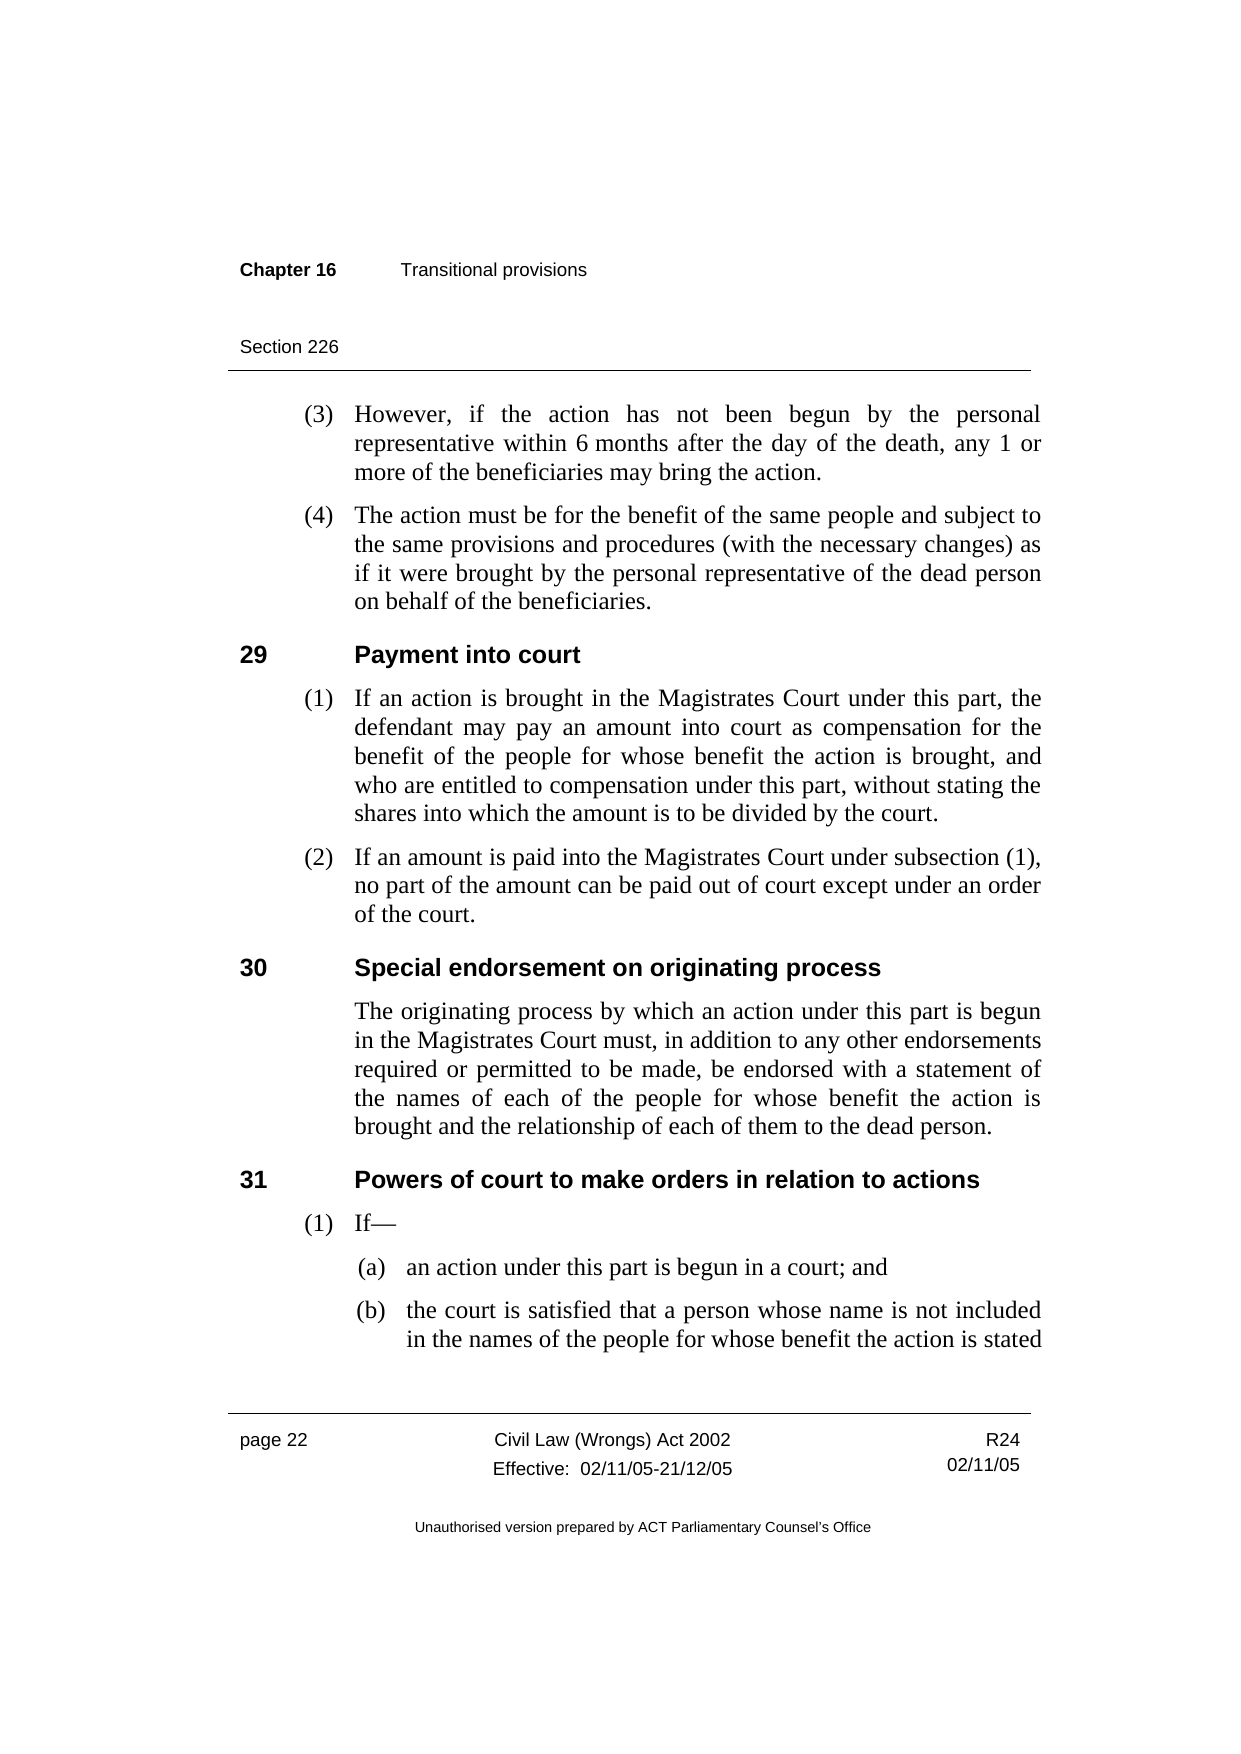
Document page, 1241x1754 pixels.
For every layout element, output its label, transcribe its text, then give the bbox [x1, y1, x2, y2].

text 30 Special endorsement on originating process [239, 953, 1042, 982]
text (1) If— [239, 1208, 1042, 1237]
text The originating process by which an action under this part is begun in the Magistrates Court must, in addition to any other endorsements required or permitted to be made, be endorsed with a statement of the names of each of the people for whose benefit the action is brought and the relationship of each of them to the dead person. [354, 996, 1042, 1140]
text (1) If an action is brought in the Magistrates Court under this part, the defendant may pay an amount into court as compensation for the benefit of the people for whose benefit the action is brought, and who are entitled to compensation under this part, without stating the shares into which the amount is to be divided by the court. [239, 683, 1042, 827]
text (4) The action must be for the benefit of the same people and subject to the same provisions and procedures (with the necessary changes) as if it were brought by the personal representative of the dead person on behalf of the beneficiaries. [239, 500, 1042, 615]
text (a) an action under this part is begun in a court; and [239, 1252, 1042, 1281]
text (2) If an amount is paid into the Magistrates Court under subsection (1), no part of the amount can be paid out of court except under an order of the court. [239, 842, 1042, 928]
text 31 Powers of court to make orders in relation to actions [239, 1165, 1042, 1194]
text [239, 1295, 1042, 1353]
text (3) However, if the action has not been begun by the personal representative within 6 months after the day of the death, any 1 or more of the beneficiaries may bring the action. [239, 399, 1042, 486]
text 29 Payment into court [239, 640, 1042, 669]
